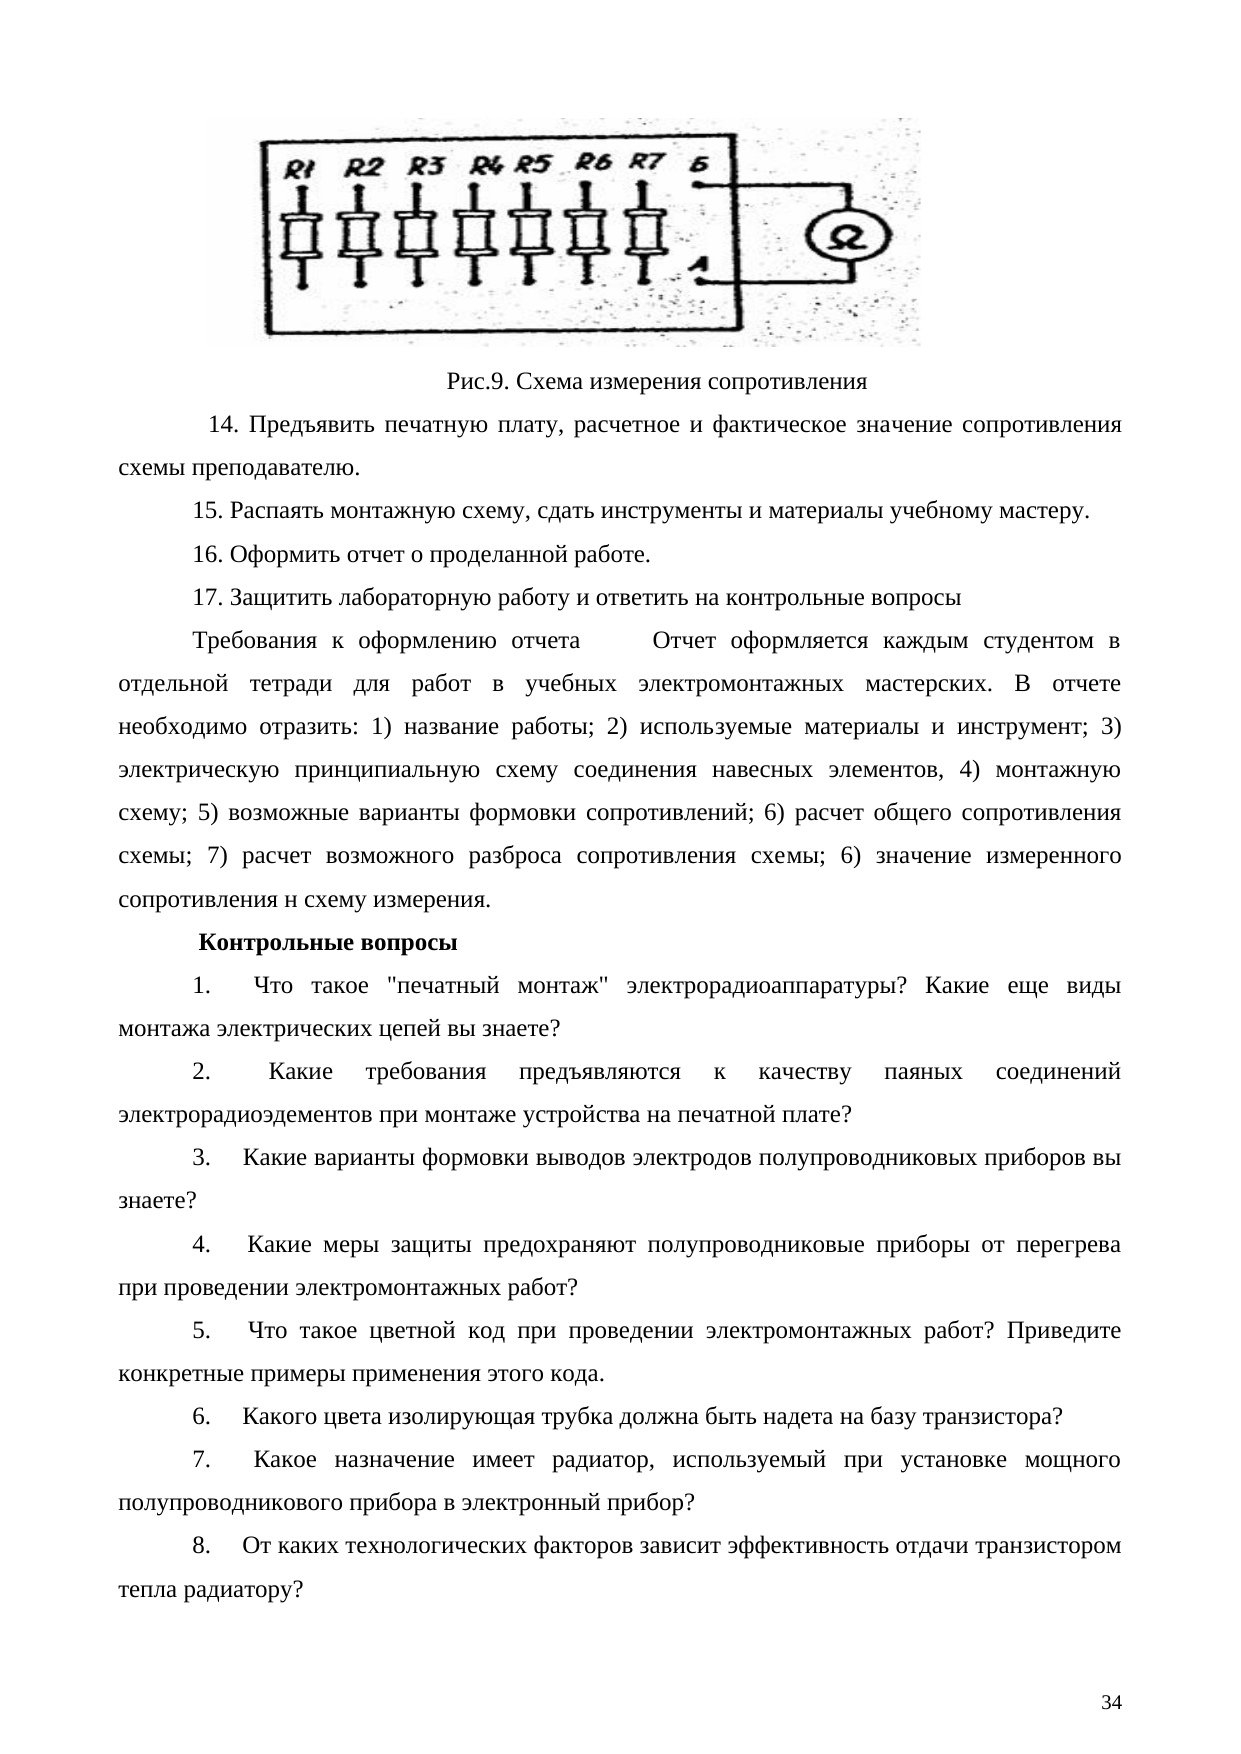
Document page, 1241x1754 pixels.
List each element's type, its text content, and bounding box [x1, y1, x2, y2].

text 14. Предъявить печатную плату, расчетное и фактическое значение сопротивления схемы преподавателю. [118, 409, 1122, 481]
text 8. От каких технологических факторов зависит эффективность отдачи транзистором тепла радиатору? [118, 1531, 1122, 1602]
text 5. Что такое цветной код при проведении электромонтажных работ? Приведите конкретные примеры применения этого кода. [118, 1315, 1122, 1387]
text 6. Какого цвета изолирующая трубка должна быть надета на бaзy транзистора? [118, 1401, 1122, 1430]
text 17. Защитить лабораторную работу и ответить на контрольные вопросы [118, 582, 1122, 611]
text 2. Какие требования предъявляются к качеству паяных соединений электрорадиоэдементов при монтаже устройства на печатной плате? [118, 1056, 1122, 1128]
text 1. Что такое "печатный монтаж" электрорадиоаппаратуры? Какие еще виды монтажа электрических цепей вы знаете? [118, 970, 1122, 1042]
text 16. Оформить отчет о проделанной работе. [118, 539, 1122, 567]
text 4. Какие меры защиты предохраняют полупроводниковые приборы от перегрева при проведении электромонтажных работ? [118, 1229, 1122, 1301]
text Контрольные вопросы [118, 927, 1122, 956]
text 3. Какие варианты формовки выводов электродов полупроводниковых приборов вы знаете? [118, 1142, 1122, 1214]
picture [204, 118, 921, 347]
text Рис.9. Схема измерения сопротивления [118, 366, 1122, 395]
text 15. Распаять монтажную схему, сдать инструменты и материалы учебному мастеру. [118, 496, 1122, 524]
text 7. Какое назначение имеет радиатор, используемый при установке мощного полупроводникового прибора в электронный прибор? [118, 1444, 1122, 1516]
text Требования к оформлению отчета Отчет оформляется каждым студентом в отдельной тетради для работ в учебных электромонтажных мастерских. В отчете необходимо отразить: 1) название работы; 2) используемые материалы и инструмент; 3) электрическую принципиальную схему соединения навесных элементов, 4) монтажную схему; 5) возможные варианты формовки сопротивлений; 6) расчет общего сопротивления схемы; 7) расчет возможного разброса сопротивления схемы; 6) значение измеренного сопротивления н схему измерения. [118, 625, 1122, 912]
